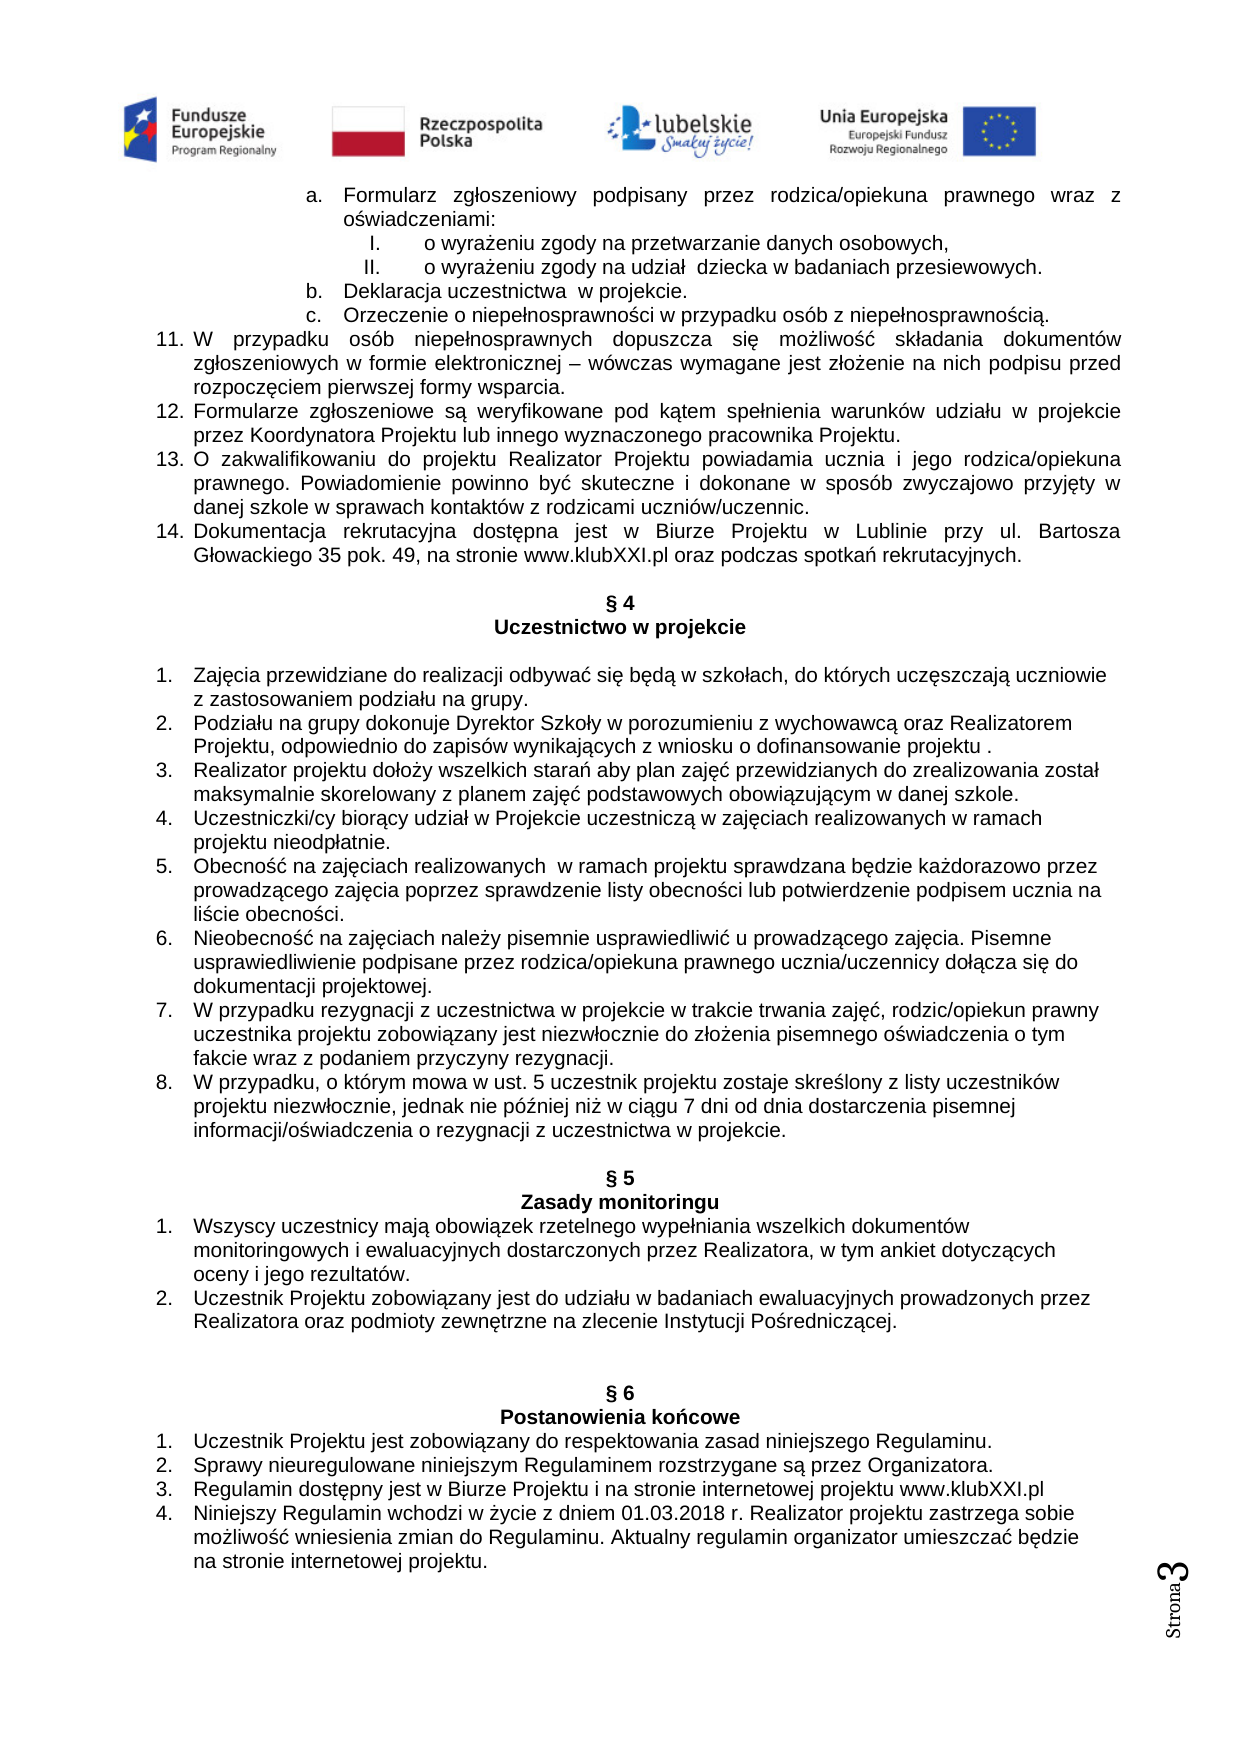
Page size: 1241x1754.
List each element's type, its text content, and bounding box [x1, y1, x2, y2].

list Podziału na grupy dokonuje Dyrektor Szkoły w porozumieniu z wychowawcą oraz Realizatorem Projektu, odpowiednio do zapisów wynikających z wniosku o dofinansowanie projektu . [156, 710, 1122, 758]
text § 4 [118, 591, 1122, 614]
list na stronie internetowej projektu. [193, 1549, 1122, 1573]
picture [118, 73, 1047, 184]
text Uczestnictwo w projekcie [118, 614, 1122, 638]
list Orzeczenie o niepełnosprawności w przypadku osób z niepełnosprawnością. [306, 303, 1122, 327]
text § 5 [118, 1166, 1122, 1189]
list Zajęcia przewidziane do realizacji odbywać się będą w szkołach, do których uczęszczają uczniowie z zastosowaniem podziału na grupy. [156, 662, 1122, 710]
list W przypadku rezygnacji z uczestnictwa w projekcie w trakcie trwania zajęć, rodzic/opiekun prawny uczestnika projektu zobowiązany jest niezwłocznie do złożenia pisemnego oświadczenia o tym fakcie wraz z podaniem przyczyny rezygnacji. [156, 998, 1122, 1070]
list Niniejszy Regulamin wchodzi w życie z dniem 01.03.2018 r. Realizator projektu zastrzega sobie [156, 1501, 1122, 1525]
list Wszyscy uczestnicy mają obowiązek rzetelnego wypełniania wszelkich dokumentów [156, 1213, 1122, 1237]
list Uczestnik Projektu zobowiązany jest do udziału w badaniach ewaluacyjnych prowadzonych przez Realizatora oraz podmioty zewnętrzne na zlecenie Instytucji Pośredniczącej. [156, 1285, 1122, 1333]
list Regulamin dostępny jest w Biurze Projektu i na stronie internetowej projektu www.klubXXI.pl [156, 1477, 1122, 1501]
list możliwość wniesienia zmian do Regulaminu. Aktualny regulamin organizator umieszczać będzie [193, 1525, 1122, 1549]
text Postanowienia końcowe [118, 1405, 1122, 1429]
list monitoringowych i ewaluacyjnych dostarczonych przez Realizatora, w tym ankiet dotyczących [193, 1237, 1122, 1261]
text Zasady monitoringu [118, 1189, 1122, 1213]
list o wyrażeniu zgody na udział dziecka w badaniach przesiewowych. [381, 255, 1122, 279]
list Nieobecność na zajęciach należy pisemnie usprawiedliwić u prowadzącego zajęcia. Pisemne [156, 926, 1122, 950]
list Dokumentacja rekrutacyjna dostępna jest w Biurze Projektu w Lublinie przy ul. Bartosza Głowackiego 35 pok. 49, na stronie www.klubXXI.pl oraz podczas spotkań rekrutacyjnych. [156, 519, 1122, 567]
list Obecność na zajęciach realizowanych w ramach projektu sprawdzana będzie każdorazowo przez prowadzącego zajęcia poprzez sprawdzenie listy obecności lub potwierdzenie podpisem ucznia na liście obecności. [156, 854, 1122, 926]
list usprawiedliwienie podpisane przez rodzica/opiekuna prawnego ucznia/uczennicy dołącza się do [193, 950, 1122, 974]
list Uczestnik Projektu jest zobowiązany do respektowania zasad niniejszego Regulaminu. [156, 1429, 1122, 1453]
list Formularz zgłoszeniowy podpisany przez rodzica/opiekuna prawnego wraz z oświadczeniami: [306, 183, 1122, 231]
list oceny i jego rezultatów. [193, 1261, 1122, 1285]
list Uczestniczki/cy biorący udział w Projekcie uczestniczą w zajęciach realizowanych w ramach projektu nieodpłatnie. [156, 806, 1122, 854]
text § 6 [118, 1381, 1122, 1405]
list Deklaracja uczestnictwa w projekcie. [306, 279, 1122, 303]
list dokumentacji projektowej. [193, 974, 1122, 998]
list o wyrażeniu zgody na przetwarzanie danych osobowych, [381, 231, 1122, 255]
list O zakwalifikowaniu do projektu Realizator Projektu powiadamia ucznia i jego rodzica/opiekuna prawnego. Powiadomienie powinno być skuteczne i dokonane w sposób zwyczajowo przyjęty w danej szkole w sprawach kontaktów z rodzicami uczniów/uczennic. [156, 447, 1122, 519]
list Realizator projektu dołoży wszelkich starań aby plan zajęć przewidzianych do zrealizowania został maksymalnie skorelowany z planem zajęć podstawowych obowiązującym w danej szkole. [156, 758, 1122, 806]
list W przypadku, o którym mowa w ust. 5 uczestnik projektu zostaje skreślony z listy uczestników projektu niezwłocznie, jednak nie później niż w ciągu 7 dni od dnia dostarczenia pisemnej informacji/oświadczenia o rezygnacji z uczestnictwa w projekcie. [156, 1070, 1122, 1142]
list W przypadku osób niepełnosprawnych dopuszcza się możliwość składania dokumentów zgłoszeniowych w formie elektronicznej – wówczas wymagane jest złożenie na nich podpisu przed rozpoczęciem pierwszej formy wsparcia. [156, 327, 1122, 399]
list Sprawy nieuregulowane niniejszym Regulaminem rozstrzygane są przez Organizatora. [156, 1453, 1122, 1477]
list Formularze zgłoszeniowe są weryfikowane pod kątem spełnienia warunków udziału w projekcie przez Koordynatora Projektu lub innego wyznaczonego pracownika Projektu. [156, 399, 1122, 447]
